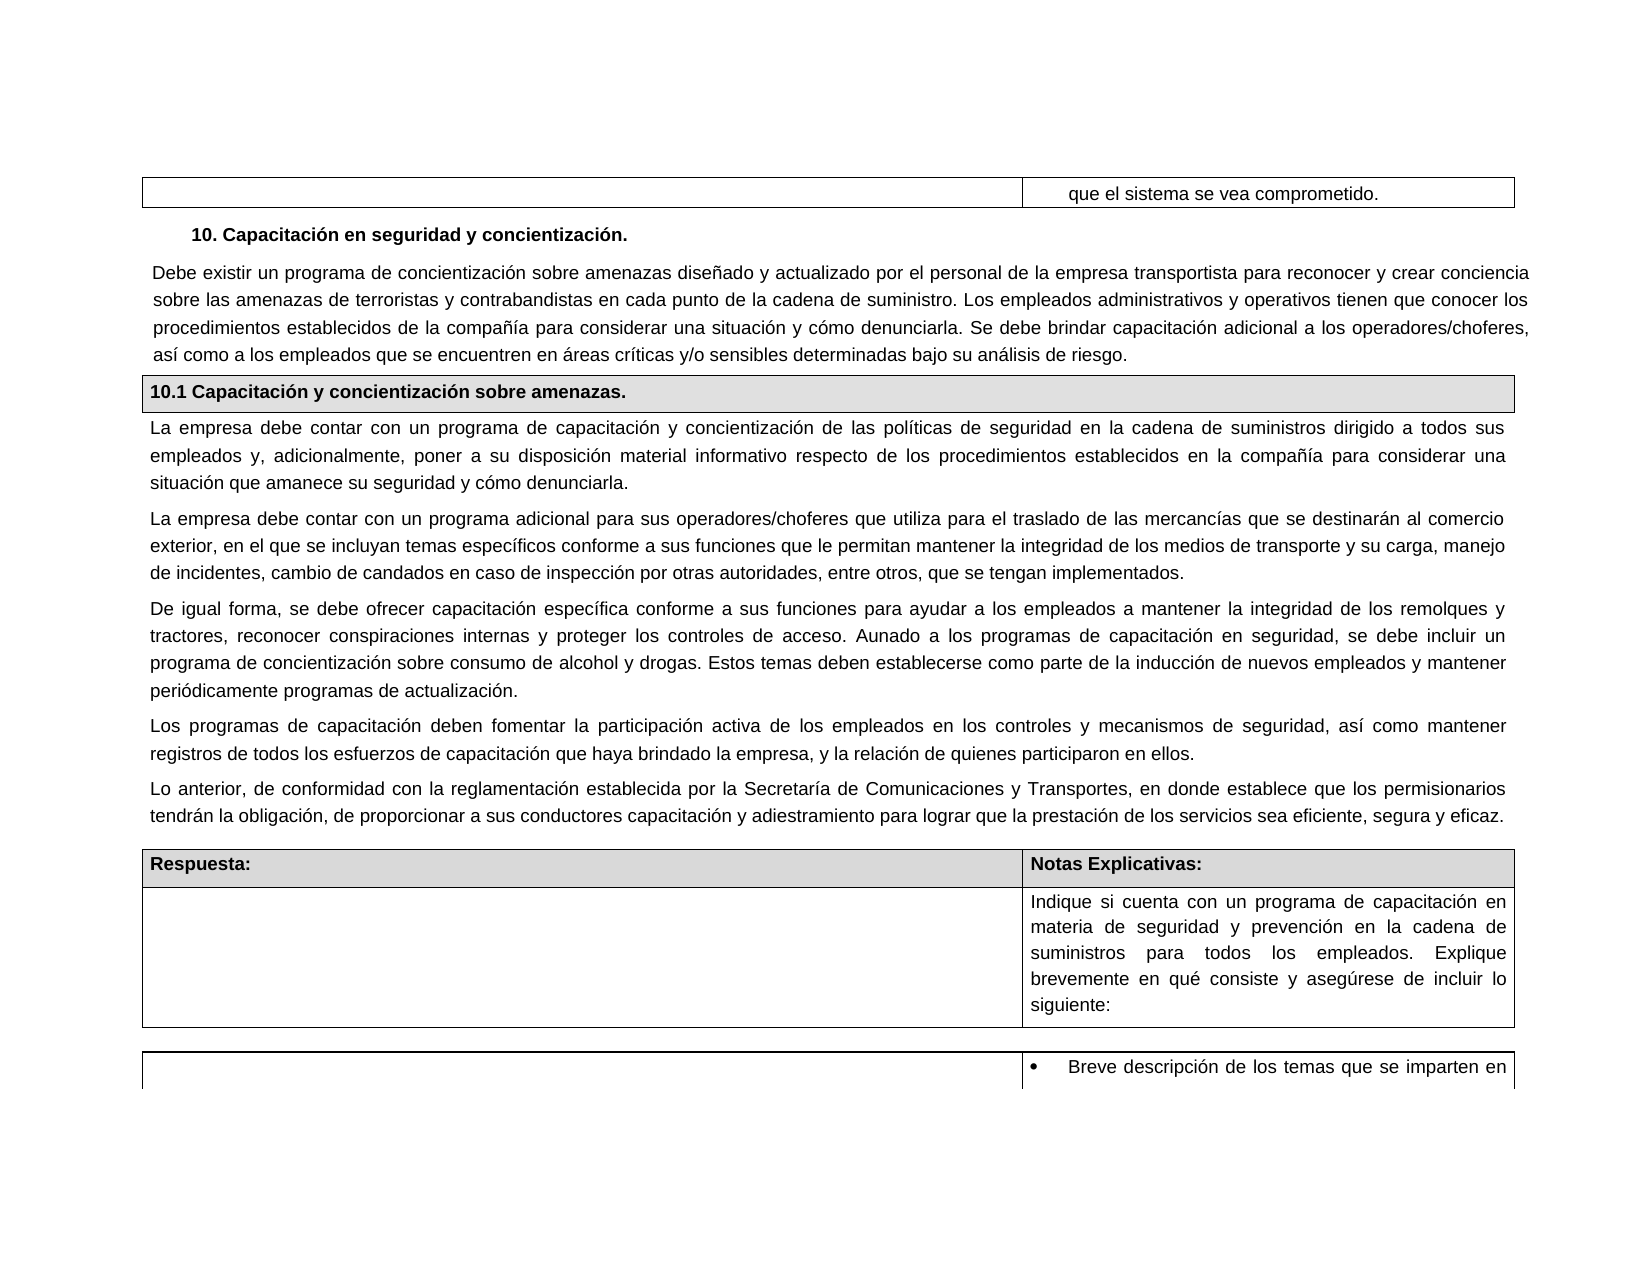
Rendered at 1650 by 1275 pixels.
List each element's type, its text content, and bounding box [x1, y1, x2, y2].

table_header [143, 1053, 1022, 1089]
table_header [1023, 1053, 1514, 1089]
table_cell [143, 888, 1022, 1027]
table_cell La empresa debe contar con un programa de capacitación y concientización de las políticas de seguridad en la cadena de suministros dirigido a todos sus empleados y, adicionalmente, poner a su disposición material informativo respecto de los procedimientos establecidos en la compañía para considerar una situación que amanece su seguridad y cómo denunciarla. La empresa debe contar con un programa adicional para sus operadores/choferes que utiliza para el traslado de las mercancías que se destinarán al comercio exterior, en el que se incluyan temas específicos conforme a sus funciones que le permitan mantener la integridad de los medios de transporte y su carga, manejo de incidentes, cambio de candados en caso de inspección por otras autoridades, entre otros, que se tengan implementados. De igual forma, se debe ofrecer capacitación específica conforme a sus funciones para ayudar a los empleados a mantener la integridad de los remolques y tractores, reconocer conspiraciones internas y proteger los controles de acceso. Aunado a los programas de capacitación en seguridad, se debe incluir un programa de concientización sobre consumo de alcohol y drogas. Estos temas deben establecerse como parte de la inducción de nuevos empleados y mantener periódicamente programas de actualización. Los programas de capacitación deben fomentar la participación activa de los empleados en los controles y mecanismos de seguridad, así como mantener registros de todos los esfuerzos de capacitación que haya brindado la empresa, y la relación de quienes participaron en ellos. Lo anterior, de conformidad con la reglamentación establecida por la Secretaría de Comunicaciones y Transportes, en donde establece que los permisionarios tendrán la obligación, de proporcionar a sus conductores capacitación y adiestramiento para lograr que la prestación de los servicios sea eficiente, segura y eficaz. [143, 413, 1514, 837]
table_header 10.1 Capacitación y concientización sobre amenazas. [143, 376, 1514, 412]
table_header Notas Explicativas: [1023, 850, 1514, 887]
text 10. Capacitación en seguridad y concientización. [135, 220, 1530, 247]
table_header Respuesta: [143, 850, 1022, 887]
text Debe existir un programa de concientización sobre amenazas diseñado y actualizado por el personal de la empresa transportista para reconocer y crear conciencia sobre las amenazas de terroristas y contrabandistas en cada punto de la cadena de suministro. Los empleados administrativos y operativos tienen que conocer los procedimientos establecidos de la compañía para considerar una situación y cómo denunciarla. Se debe brindar capacitación adicional a los operadores/choferes, así como a los empleados que se encuentren en áreas críticas y/o sensibles determinadas bajo su análisis de riesgo. [152, 258, 1530, 367]
table_cell [143, 178, 1022, 207]
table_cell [1023, 178, 1514, 207]
table_cell Indique si cuenta con un programa de capacitación en materia de seguridad y prevención en la cadena de suministros para todos los empleados. Explique brevemente en qué consiste y asegúrese de incluir lo siguiente: [1023, 888, 1514, 1027]
